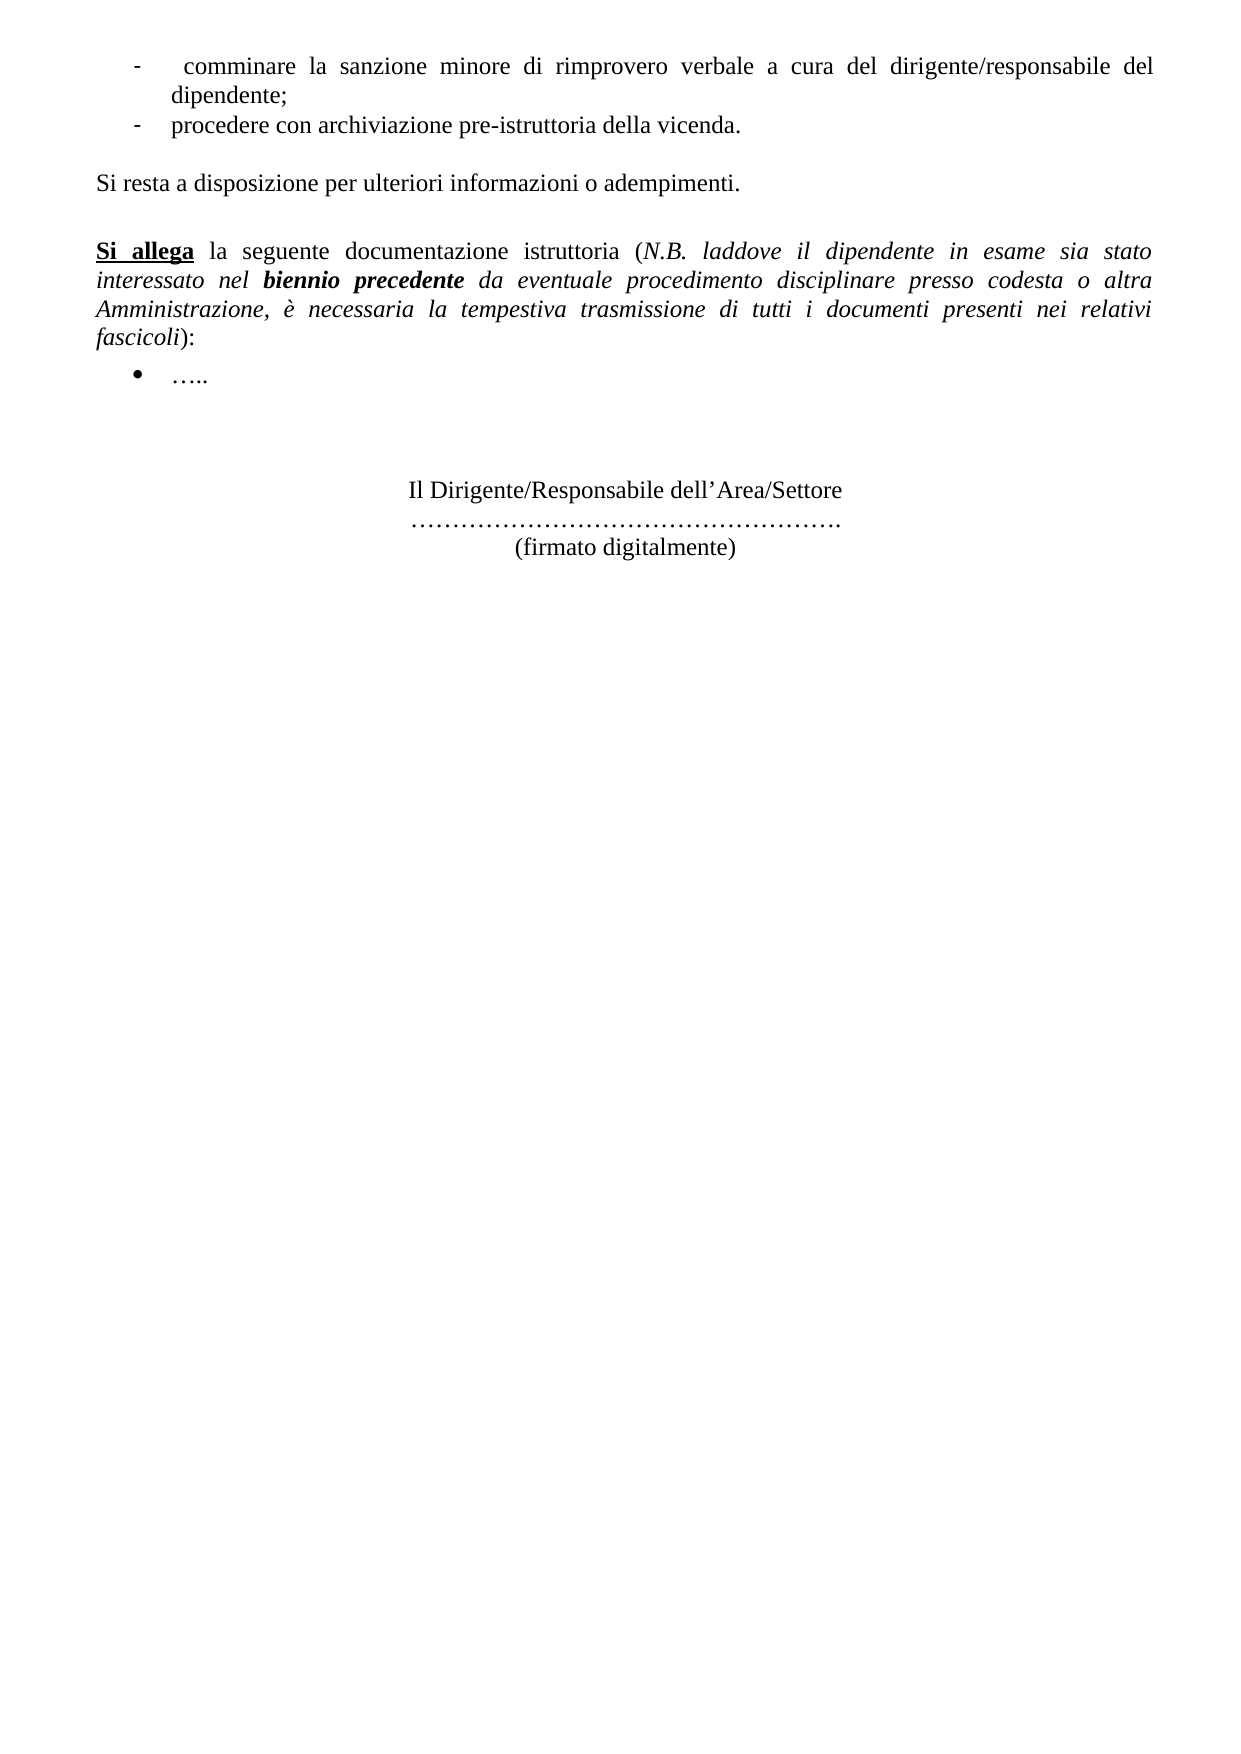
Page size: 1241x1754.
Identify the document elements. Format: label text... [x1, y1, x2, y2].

text Il Dirigente/Responsabile dell’Area/Settore [96, 475, 1155, 504]
text Si resta a disposizione per ulteriori informazioni o adempimenti. [96, 168, 1155, 197]
text (firmato digitalmente) [96, 532, 1155, 561]
list procedere con archiviazione pre-istruttoria della vicenda. [133, 109, 1155, 140]
list ….. [133, 361, 1155, 389]
list comminare la sanzione minore di rimprovero verbale a cura del dirigente/responsabile del dipendente; [133, 50, 1155, 109]
text ……………………………………………. [96, 504, 1155, 532]
text Si allega la seguente documentazione istruttoria (N.B. laddove il dipendente in esame sia stato interessato nel biennio precedente da eventuale procedimento disciplinare presso codesta o altra Amministrazione, è necessaria la tempestiva trasmissione di tutti i documenti presenti nei relativi fascicoli): [96, 236, 1155, 351]
